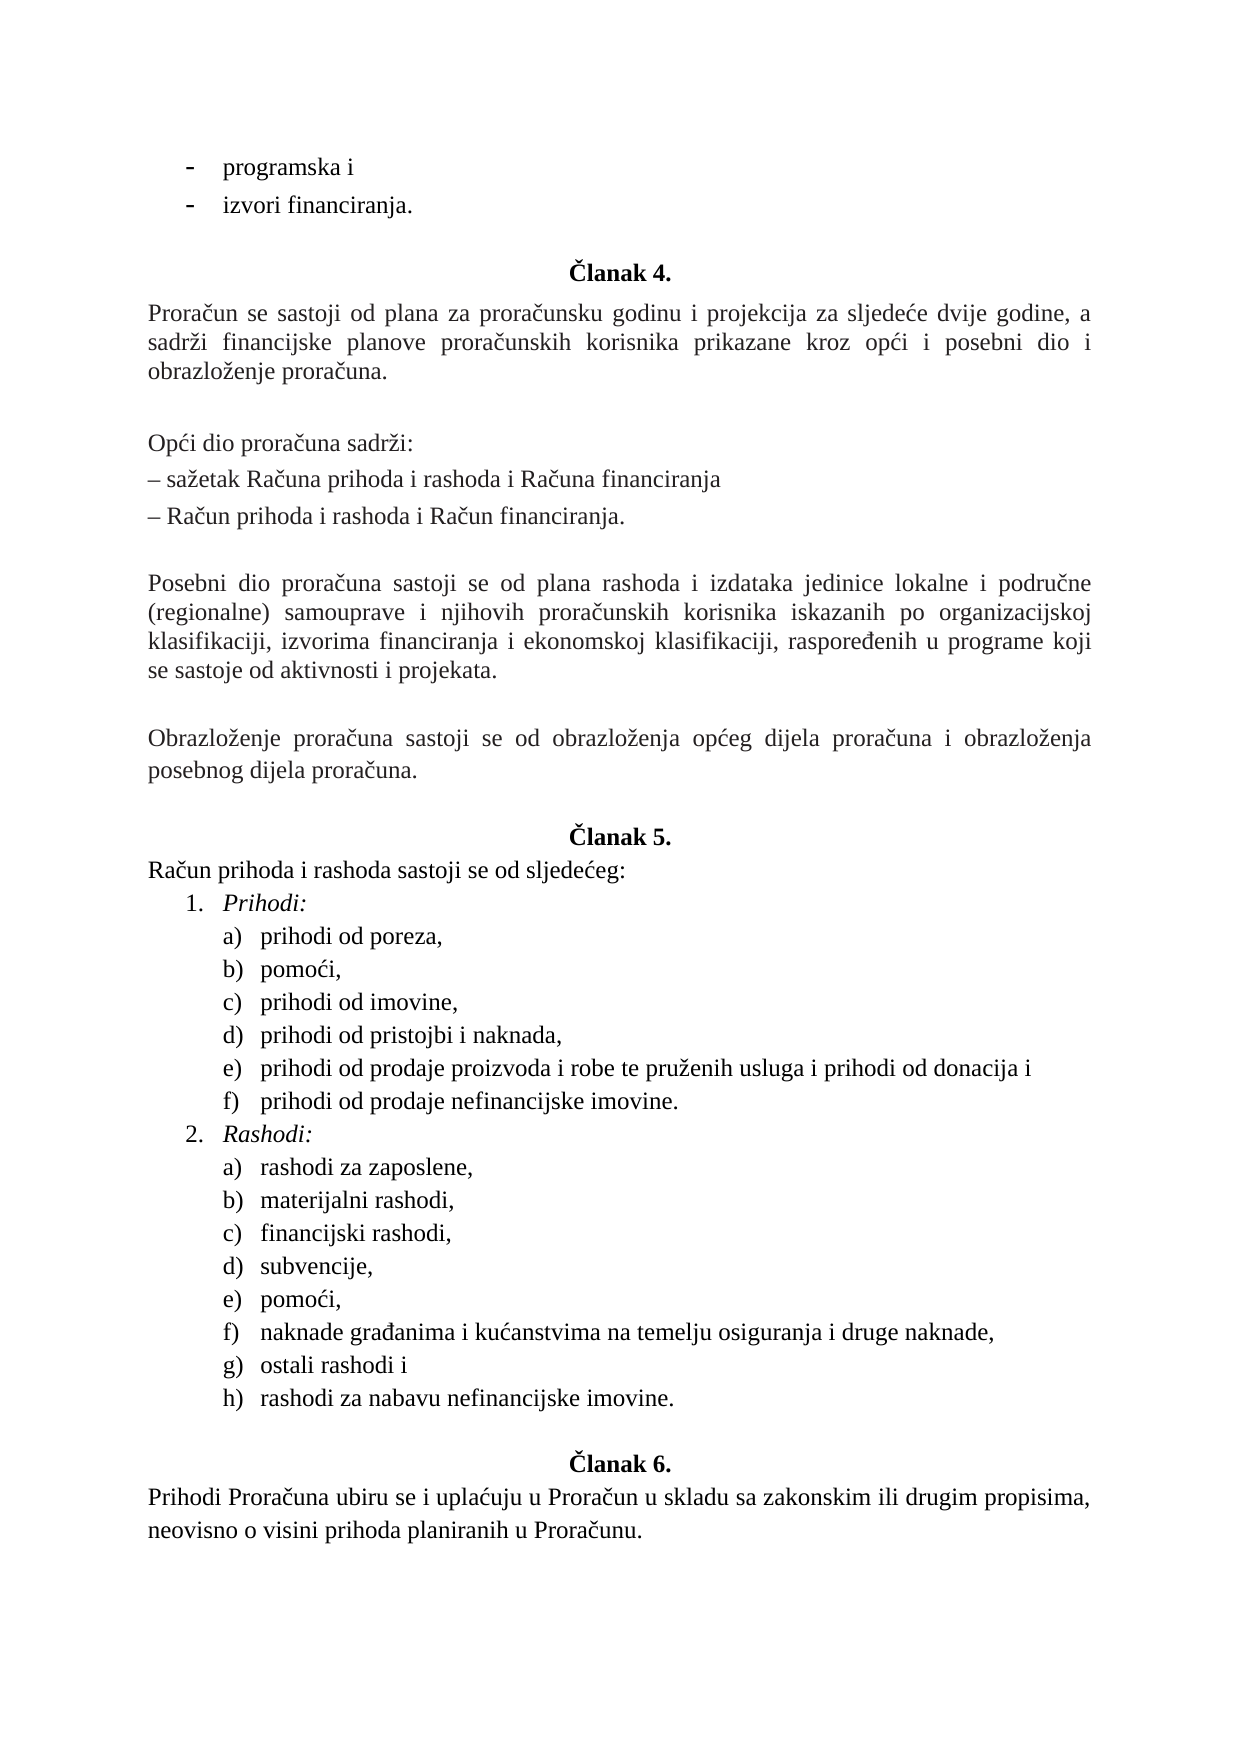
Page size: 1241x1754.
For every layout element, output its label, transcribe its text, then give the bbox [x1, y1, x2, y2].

list prihodi od prodaje proizvoda i robe te pruženih usluga i prihodi od donacija i [223, 1053, 1093, 1082]
list Račun prihoda i rashoda sastoji se od sljedećeg: [148, 855, 1093, 883]
text Proračun se sastoji od plana za proračunsku godinu i projekcija za sljedeće dvije godine, a sadrži financijske planove proračunskih korisnika prikazane kroz opći i posebni dio i obrazloženje proračuna. [148, 298, 1093, 384]
list financijski rashodi, [223, 1218, 1093, 1247]
list materijalni rashodi, [223, 1185, 1093, 1214]
list rashodi za nabavu nefinancijske imovine. [223, 1383, 1093, 1412]
list izvori financiranja. [185, 186, 1093, 220]
list ostali rashodi i [223, 1350, 1093, 1379]
list subvencije, [223, 1251, 1093, 1280]
list Obrazloženje proračuna sastoji se od obrazloženja općeg dijela proračuna i obrazloženja posebnog dijela proračuna. [148, 723, 1093, 784]
text – Račun prihoda i rashoda i Račun financiranja. [148, 501, 1093, 529]
list pomoći, [223, 954, 1093, 982]
list naknade građanima i kućanstvima na temelju osiguranja i druge naknade, [223, 1317, 1093, 1346]
list prihodi od poreza, [223, 921, 1093, 949]
text – sažetak Računa prihoda i rashoda i Računa financiranja [148, 464, 1093, 493]
list Rashodi: [185, 1119, 1093, 1148]
list Članak 4. [148, 258, 1093, 286]
list Prihodi: [185, 888, 1093, 916]
list prihodi od pristojbi i naknada, [223, 1020, 1093, 1048]
list rashodi za zaposlene, [223, 1152, 1093, 1181]
text Opći dio proračuna sadrži: [148, 428, 1093, 457]
text Posebni dio proračuna sastoji se od plana rashoda i izdataka jedinice lokalne i područne (regionalne) samouprave i njihovih proračunskih korisnika iskazanih po organizacijskoj klasifikaciji, izvorima financiranja i ekonomskoj klasifikaciji, raspoređenih u programe koji se sastoje od aktivnosti i projekata. [148, 568, 1093, 683]
list programska i [185, 148, 1093, 181]
list prihodi od imovine, [223, 987, 1093, 1016]
list pomoći, [223, 1284, 1093, 1313]
list prihodi od prodaje nefinancijske imovine. [223, 1086, 1093, 1114]
list Prihodi Proračuna ubiru se i uplaćuju u Proračun u skladu sa zakonskim ili drugim propisima, neovisno o visini prihoda planiranih u Proračunu. [148, 1482, 1093, 1544]
list Članak 5. [148, 822, 1093, 850]
list Članak 6. [148, 1449, 1093, 1478]
